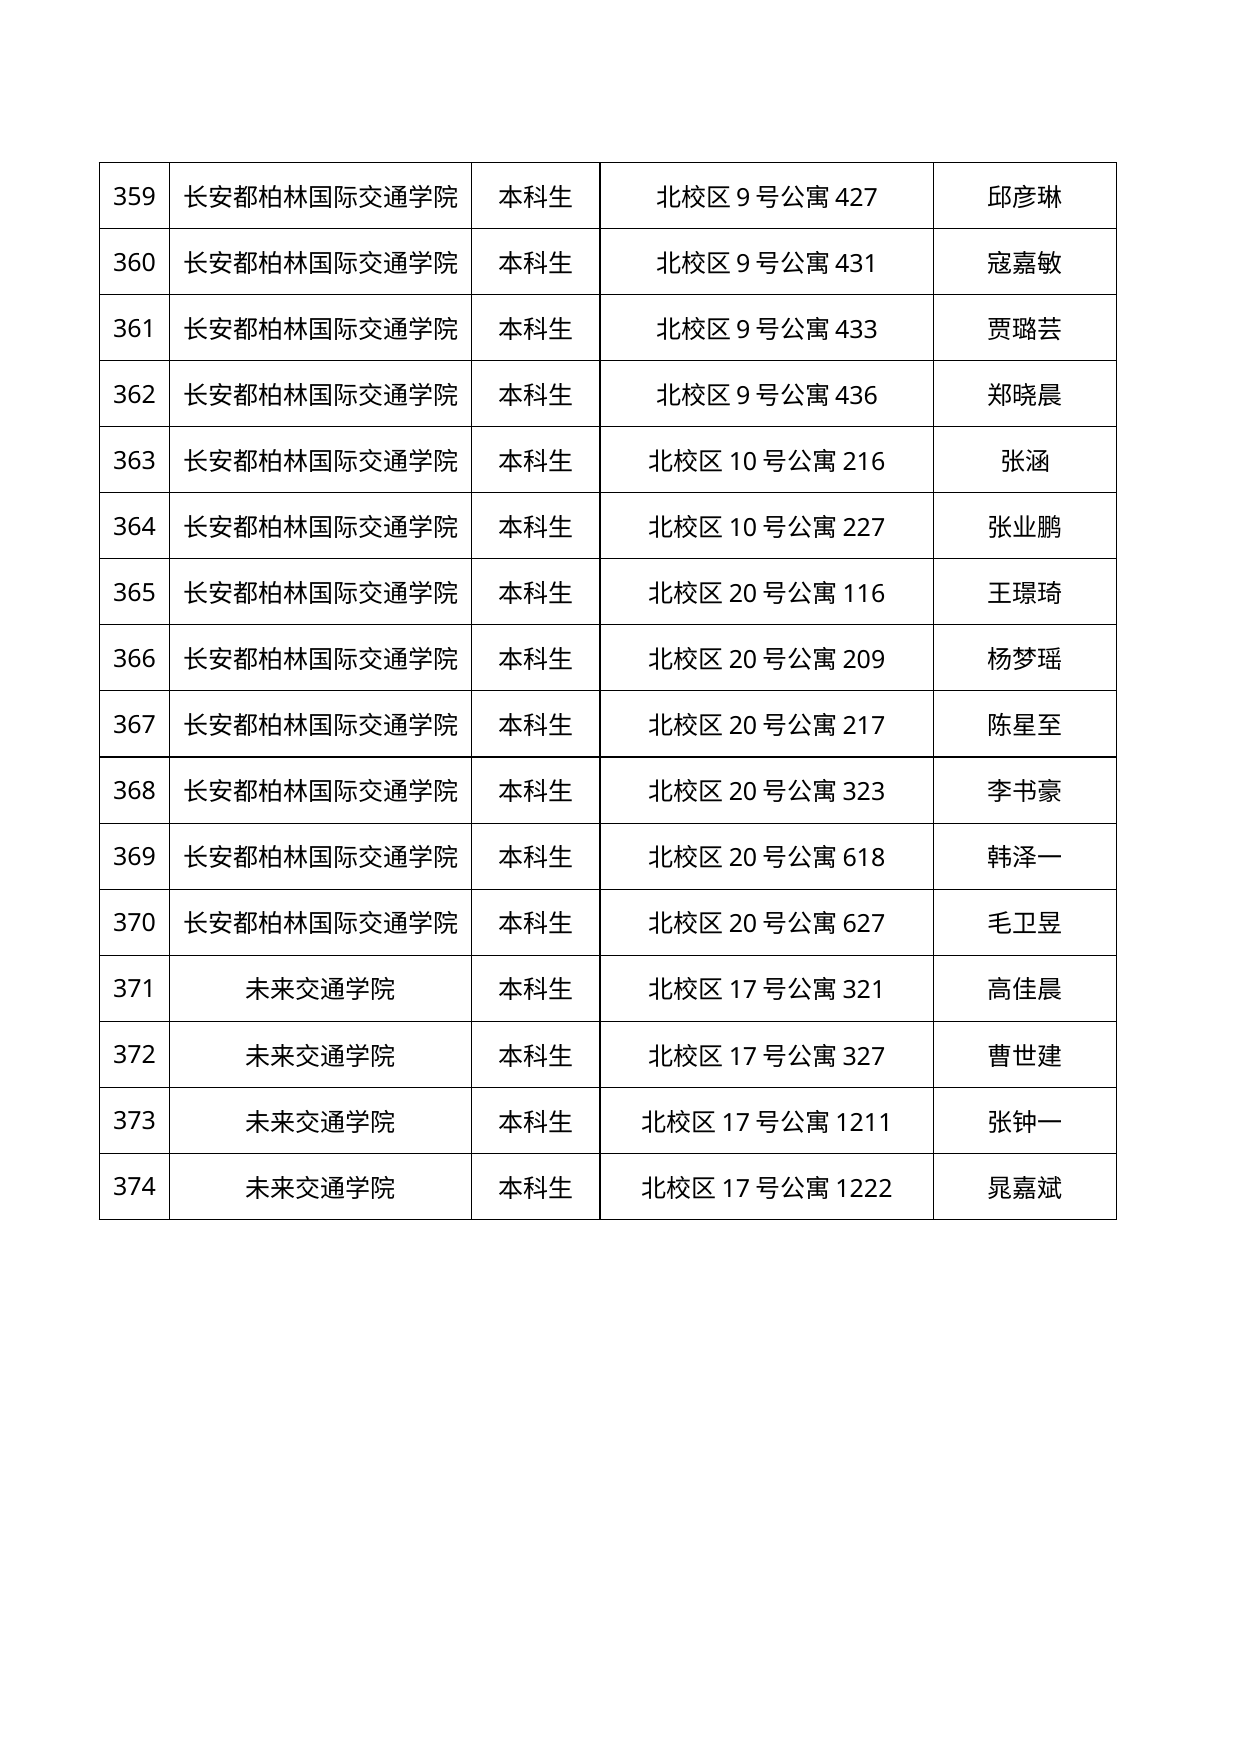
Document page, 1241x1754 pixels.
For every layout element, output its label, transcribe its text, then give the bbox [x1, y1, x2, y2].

table_cell 北校区10号公寓216 [601, 427, 933, 492]
table_cell 372 [100, 1022, 169, 1087]
table_cell 毛卫昱 [934, 890, 1116, 954]
table_cell 郑晓晨 [934, 361, 1116, 426]
table_cell 373 [100, 1088, 169, 1153]
table_cell 371 [100, 956, 169, 1021]
table_cell 陈星至 [934, 691, 1116, 756]
table_cell 本科生 [472, 824, 599, 888]
table_cell 长安都柏林国际交通学院 [170, 163, 471, 228]
table_cell 364 [100, 493, 169, 558]
table_cell 本科生 [472, 1088, 599, 1153]
table_cell 360 [100, 229, 169, 294]
table_cell 长安都柏林国际交通学院 [170, 295, 471, 360]
table_cell 长安都柏林国际交通学院 [170, 493, 471, 558]
table_cell 未来交通学院 [170, 1088, 471, 1153]
table_cell 未来交通学院 [170, 1022, 471, 1087]
table_cell 长安都柏林国际交通学院 [170, 890, 471, 954]
table_cell 未来交通学院 [170, 1154, 471, 1219]
table_cell 长安都柏林国际交通学院 [170, 361, 471, 426]
table_cell 359 [100, 163, 169, 228]
table_cell 韩泽一 [934, 824, 1116, 888]
table_cell 北校区17号公寓321 [601, 956, 933, 1021]
table_cell 本科生 [472, 493, 599, 558]
table_cell 未来交通学院 [170, 956, 471, 1021]
table_cell 张钟一 [934, 1088, 1116, 1153]
table_cell 365 [100, 559, 169, 624]
table_cell 高佳晨 [934, 956, 1116, 1021]
table_cell 晁嘉斌 [934, 1154, 1116, 1219]
table_cell 362 [100, 361, 169, 426]
table_cell 长安都柏林国际交通学院 [170, 229, 471, 294]
table_cell 本科生 [472, 1022, 599, 1087]
table_cell 长安都柏林国际交通学院 [170, 559, 471, 624]
table_cell 北校区20号公寓323 [601, 758, 933, 822]
table_cell 北校区20号公寓618 [601, 824, 933, 888]
table_cell 本科生 [472, 427, 599, 492]
table_cell 北校区10号公寓227 [601, 493, 933, 558]
table_cell 北校区9号公寓431 [601, 229, 933, 294]
table_cell 本科生 [472, 1154, 599, 1219]
table_cell 李书豪 [934, 758, 1116, 822]
table_cell 北校区17号公寓1222 [601, 1154, 933, 1219]
table_cell 王璟琦 [934, 559, 1116, 624]
table_cell 北校区9号公寓436 [601, 361, 933, 426]
table_cell 长安都柏林国际交通学院 [170, 427, 471, 492]
table_cell 368 [100, 758, 169, 822]
table_cell 本科生 [472, 295, 599, 360]
table_cell 本科生 [472, 163, 599, 228]
table_cell 北校区20号公寓209 [601, 625, 933, 690]
table_cell 长安都柏林国际交通学院 [170, 824, 471, 888]
table_cell 361 [100, 295, 169, 360]
table_cell 张涵 [934, 427, 1116, 492]
table_cell 长安都柏林国际交通学院 [170, 691, 471, 756]
table_cell 370 [100, 890, 169, 954]
table_cell 369 [100, 824, 169, 888]
table_cell 贾璐芸 [934, 295, 1116, 360]
table_cell 北校区17号公寓1211 [601, 1088, 933, 1153]
table_cell 本科生 [472, 229, 599, 294]
table_cell 374 [100, 1154, 169, 1219]
table_cell 本科生 [472, 890, 599, 954]
table_cell 363 [100, 427, 169, 492]
table_cell 本科生 [472, 691, 599, 756]
table_cell 北校区17号公寓327 [601, 1022, 933, 1087]
table_cell 长安都柏林国际交通学院 [170, 758, 471, 822]
table_cell 北校区9号公寓427 [601, 163, 933, 228]
table_cell 366 [100, 625, 169, 690]
table_cell 本科生 [472, 758, 599, 822]
table_cell 367 [100, 691, 169, 756]
table_cell 长安都柏林国际交通学院 [170, 625, 471, 690]
table_cell 杨梦瑶 [934, 625, 1116, 690]
table_cell 北校区20号公寓116 [601, 559, 933, 624]
table_cell 本科生 [472, 625, 599, 690]
table_cell 北校区20号公寓217 [601, 691, 933, 756]
table_cell 本科生 [472, 361, 599, 426]
table_cell 北校区9号公寓433 [601, 295, 933, 360]
table_cell 寇嘉敏 [934, 229, 1116, 294]
table_cell 曹世建 [934, 1022, 1116, 1087]
table_cell 本科生 [472, 956, 599, 1021]
table_cell 邱彦琳 [934, 163, 1116, 228]
table_cell 张业鹏 [934, 493, 1116, 558]
table_cell 本科生 [472, 559, 599, 624]
table_cell 北校区20号公寓627 [601, 890, 933, 954]
